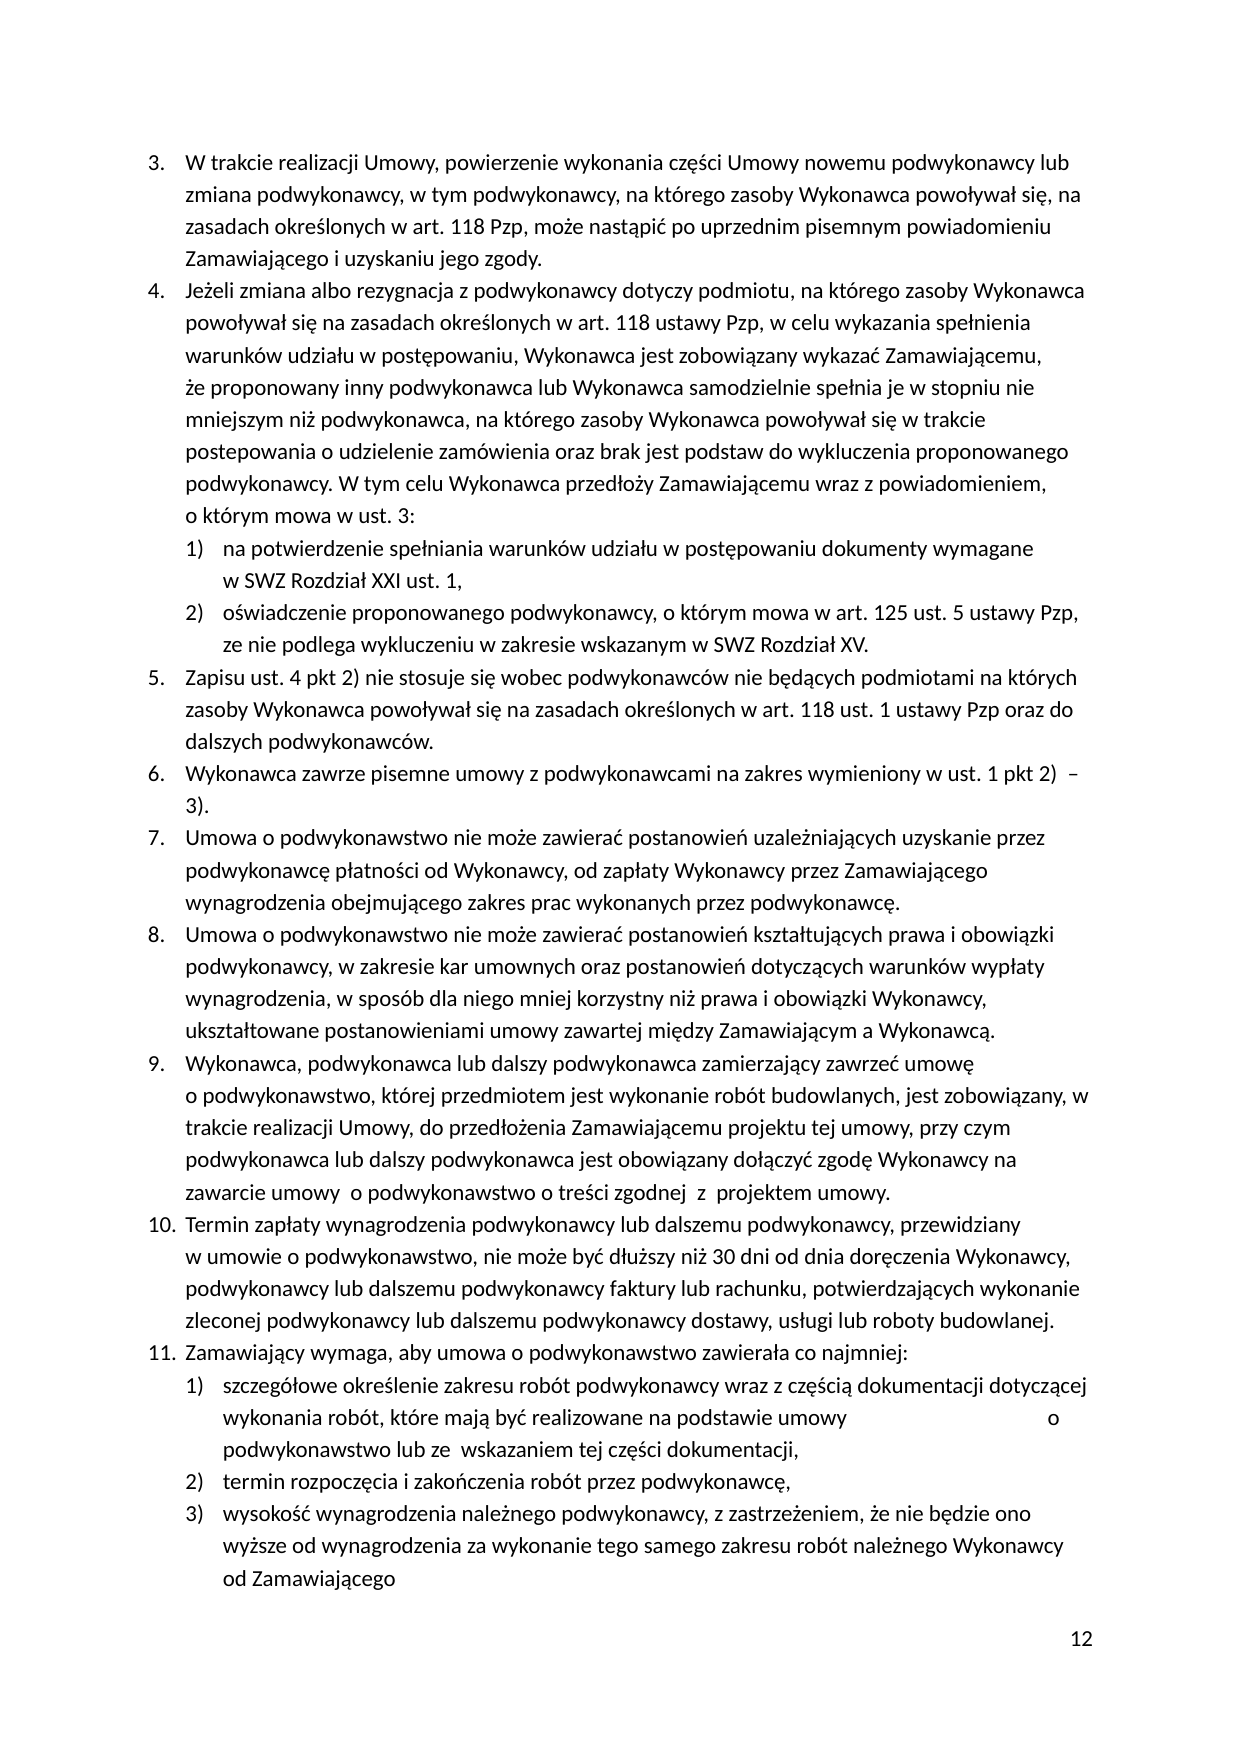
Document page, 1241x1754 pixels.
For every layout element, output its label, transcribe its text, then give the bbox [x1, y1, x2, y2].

list Zapisu ust. 4 pkt 2) nie stosuje się wobec podwykonawców nie będących podmiotami na których zasoby Wykonawca powoływał się na zasadach określonych w art. 118 ust. 1 ustawy Pzp oraz do dalszych podwykonawców. [148, 663, 1093, 755]
list Umowa o podwykonawstwo nie może zawierać postanowień kształtujących prawa i obowiązki podwykonawcy, w zakresie kar umownych oraz postanowień dotyczących warunków wypłaty wynagrodzenia, w sposób dla niego mniej korzystny niż prawa i obowiązki Wykonawcy, ukształtowane postanowieniami umowy zawartej między Zamawiającym a Wykonawcą. [148, 920, 1093, 1045]
list oświadczenie proponowanego podwykonawcy, o którym mowa w art. 125 ust. 5 ustawy Pzp, ze nie podlega wykluczeniu w zakresie wskazanym w SWZ Rozdział XV. [185, 598, 1093, 658]
list Wykonawca zawrze pisemne umowy z podwykonawcami na zakres wymieniony w ust. 1 pkt 2) – 3). [148, 759, 1093, 819]
list Termin zapłaty wynagrodzenia podwykonawcy lub dalszemu podwykonawcy, przewidziany w umowie o podwykonawstwo, nie może być dłuższy niż 30 dni od dnia doręczenia Wykonawcy, podwykonawcy lub dalszemu podwykonawcy faktury lub rachunku, potwierdzających wykonanie zleconej podwykonawcy lub dalszemu podwykonawcy dostawy, usługi lub roboty budowlanej. [148, 1210, 1093, 1334]
list Jeżeli zmiana albo rezygnacja z podwykonawcy dotyczy podmiotu, na którego zasoby Wykonawca powoływał się na zasadach określonych w art. 118 ustawy Pzp, w celu wykazania spełnienia warunków udziału w postępowaniu, Wykonawca jest zobowiązany wykazać Zamawiającemu, że proponowany inny podwykonawca lub Wykonawca samodzielnie spełnia je w stopniu nie mniejszym niż podwykonawca, na którego zasoby Wykonawca powoływał się w trakcie postepowania o udzielenie zamówienia oraz brak jest podstaw do wykluczenia proponowanego podwykonawcy. W tym celu Wykonawca przedłoży Zamawiającemu wraz z powiadomieniem, o którym mowa w ust. 3: [148, 276, 1093, 530]
list Wykonawca, podwykonawca lub dalszy podwykonawca zamierzający zawrzeć umowę o podwykonawstwo, której przedmiotem jest wykonanie robót budowlanych, jest zobowiązany, w trakcie realizacji Umowy, do przedłożenia Zamawiającemu projektu tej umowy, przy czym podwykonawca lub dalszy podwykonawca jest obowiązany dołączyć zgodę Wykonawcy na zawarcie umowy o podwykonawstwo o treści zgodnej z projektem umowy. [148, 1049, 1093, 1206]
list Umowa o podwykonawstwo nie może zawierać postanowień uzależniających uzyskanie przez podwykonawcę płatności od Wykonawcy, od zapłaty Wykonawcy przez Zamawiającego wynagrodzenia obejmującego zakres prac wykonanych przez podwykonawcę. [148, 823, 1093, 916]
list termin rozpoczęcia i zakończenia robót przez podwykonawcę, [185, 1467, 1093, 1495]
list W trakcie realizacji Umowy, powierzenie wykonania części Umowy nowemu podwykonawcy lub zmiana podwykonawcy, w tym podwykonawcy, na którego zasoby Wykonawca powoływał się, na zasadach określonych w art. 118 Pzp, może nastąpić po uprzednim pisemnym powiadomieniu Zamawiającego i uzyskaniu jego zgody. [148, 148, 1093, 272]
list na potwierdzenie spełniania warunków udziału w postępowaniu dokumenty wymagane w SWZ Rozdział XXI ust. 1, [185, 534, 1093, 594]
list szczegółowe określenie zakresu robót podwykonawcy wraz z częścią dokumentacji dotyczącej wykonania robót, które mają być realizowane na podstawie umowy o podwykonawstwo lub ze wskazaniem tej części dokumentacji, [185, 1371, 1093, 1463]
list Zamawiający wymaga, aby umowa o podwykonawstwo zawierała co najmniej: [148, 1338, 1093, 1367]
list wysokość wynagrodzenia należnego podwykonawcy, z zastrzeżeniem, że nie będzie ono wyższe od wynagrodzenia za wykonanie tego samego zakresu robót należnego Wykonawcy od Zamawiającego [185, 1499, 1093, 1592]
